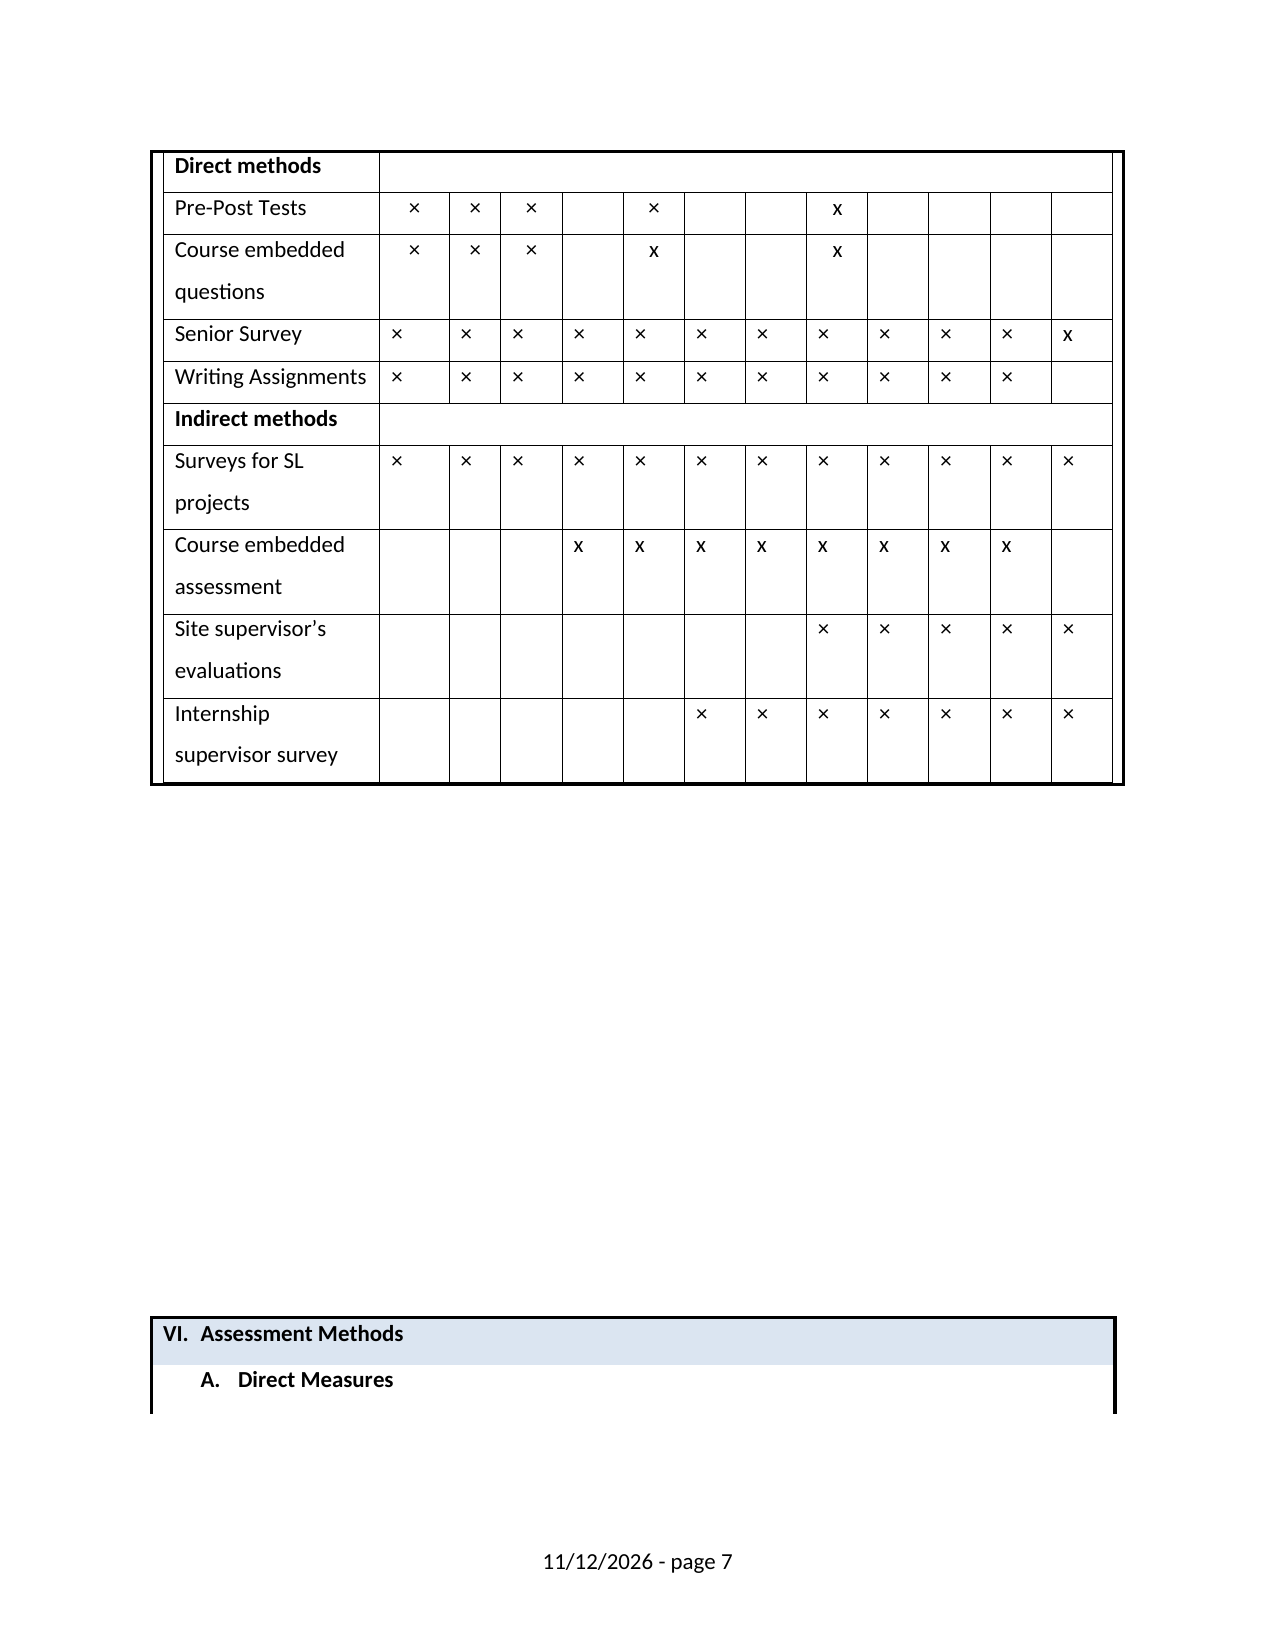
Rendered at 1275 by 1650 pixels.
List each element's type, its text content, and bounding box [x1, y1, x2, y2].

table_cell [991, 362, 1051, 403]
table_cell [380, 235, 449, 319]
table_cell [450, 699, 500, 782]
table_cell [868, 362, 928, 403]
table_cell [380, 699, 449, 782]
table_cell [746, 699, 806, 782]
table_cell [868, 530, 928, 614]
table_cell [563, 320, 623, 361]
table_cell [501, 446, 562, 529]
table_cell [868, 235, 928, 319]
table_cell [1052, 235, 1112, 319]
table_cell [153, 153, 163, 783]
table_cell [563, 615, 623, 698]
table_cell [868, 320, 928, 361]
table_cell [685, 615, 745, 698]
table_cell [380, 615, 449, 698]
table_cell [991, 699, 1051, 782]
table_cell [868, 615, 928, 698]
table_cell [746, 320, 806, 361]
table_cell [164, 699, 379, 782]
table_cell [746, 362, 806, 403]
table_cell [991, 193, 1051, 234]
table_cell [624, 446, 684, 529]
table_cell [164, 235, 379, 319]
table_cell [685, 235, 745, 319]
table_cell [624, 362, 684, 403]
table_cell [164, 362, 379, 403]
table_cell [164, 615, 379, 698]
table_cell [807, 446, 867, 529]
table_cell [807, 320, 867, 361]
table_cell [501, 320, 562, 361]
table_cell [624, 193, 684, 234]
table_cell [929, 362, 990, 403]
table_cell [563, 530, 623, 614]
table_cell [807, 530, 867, 614]
table_cell [380, 153, 1112, 192]
table_cell [563, 699, 623, 782]
table_cell [685, 530, 745, 614]
table_cell [807, 699, 867, 782]
table_cell [868, 193, 928, 234]
table_cell [164, 193, 379, 234]
table_cell [1052, 615, 1112, 698]
table_cell [1052, 530, 1112, 614]
table_cell [1052, 193, 1112, 234]
table_cell [501, 193, 562, 234]
table_cell [501, 362, 562, 403]
table_cell [991, 530, 1051, 614]
table_cell [563, 235, 623, 319]
table_cell [450, 235, 500, 319]
table_cell [991, 446, 1051, 529]
table_cell [929, 235, 990, 319]
table_cell [929, 446, 990, 529]
table_cell [164, 530, 379, 614]
table_cell [807, 193, 867, 234]
table_cell [501, 615, 562, 698]
table_cell [746, 235, 806, 319]
table_cell [685, 362, 745, 403]
table_cell [991, 320, 1051, 361]
table_cell [164, 153, 379, 192]
table_cell [746, 615, 806, 698]
table_cell [380, 320, 449, 361]
table_cell [624, 530, 684, 614]
table_cell [746, 193, 806, 234]
table_cell [929, 699, 990, 782]
table_cell [929, 193, 990, 234]
table_cell [1052, 699, 1112, 782]
table_cell [1052, 446, 1112, 529]
table_cell [501, 235, 562, 319]
table_cell [685, 446, 745, 529]
table_cell [1113, 153, 1122, 783]
table_cell [501, 530, 562, 614]
table_cell [929, 320, 990, 361]
table_cell [380, 404, 1112, 445]
table_cell [450, 193, 500, 234]
table_cell [380, 530, 449, 614]
table_cell [624, 615, 684, 698]
table_cell [807, 362, 867, 403]
table_cell [1052, 320, 1112, 361]
table_cell [380, 362, 449, 403]
table_cell [685, 699, 745, 782]
table_cell [685, 320, 745, 361]
table_cell [563, 193, 623, 234]
table_cell [685, 193, 745, 234]
table_cell [380, 446, 449, 529]
table_header Assessment Methods [153, 1319, 1113, 1365]
table_cell [991, 615, 1051, 698]
table_cell [868, 699, 928, 782]
table_cell [450, 446, 500, 529]
table_cell Direct Measures [153, 1365, 1113, 1414]
table_cell [563, 362, 623, 403]
table_cell [164, 320, 379, 361]
table_cell [624, 320, 684, 361]
table_cell [164, 446, 379, 529]
table_cell [1052, 362, 1112, 403]
table_cell [563, 446, 623, 529]
table_cell [929, 530, 990, 614]
table_cell [450, 615, 500, 698]
table_cell [450, 530, 500, 614]
table_cell [450, 320, 500, 361]
table_cell [746, 446, 806, 529]
table_cell [624, 235, 684, 319]
table_cell [807, 615, 867, 698]
table_cell [868, 446, 928, 529]
table_cell [929, 615, 990, 698]
table_cell [746, 530, 806, 614]
table_cell [991, 235, 1051, 319]
table_cell [450, 362, 500, 403]
table_cell [380, 193, 449, 234]
table_cell [501, 699, 562, 782]
table_cell [164, 404, 379, 445]
table_cell [807, 235, 867, 319]
table_cell [624, 699, 684, 782]
